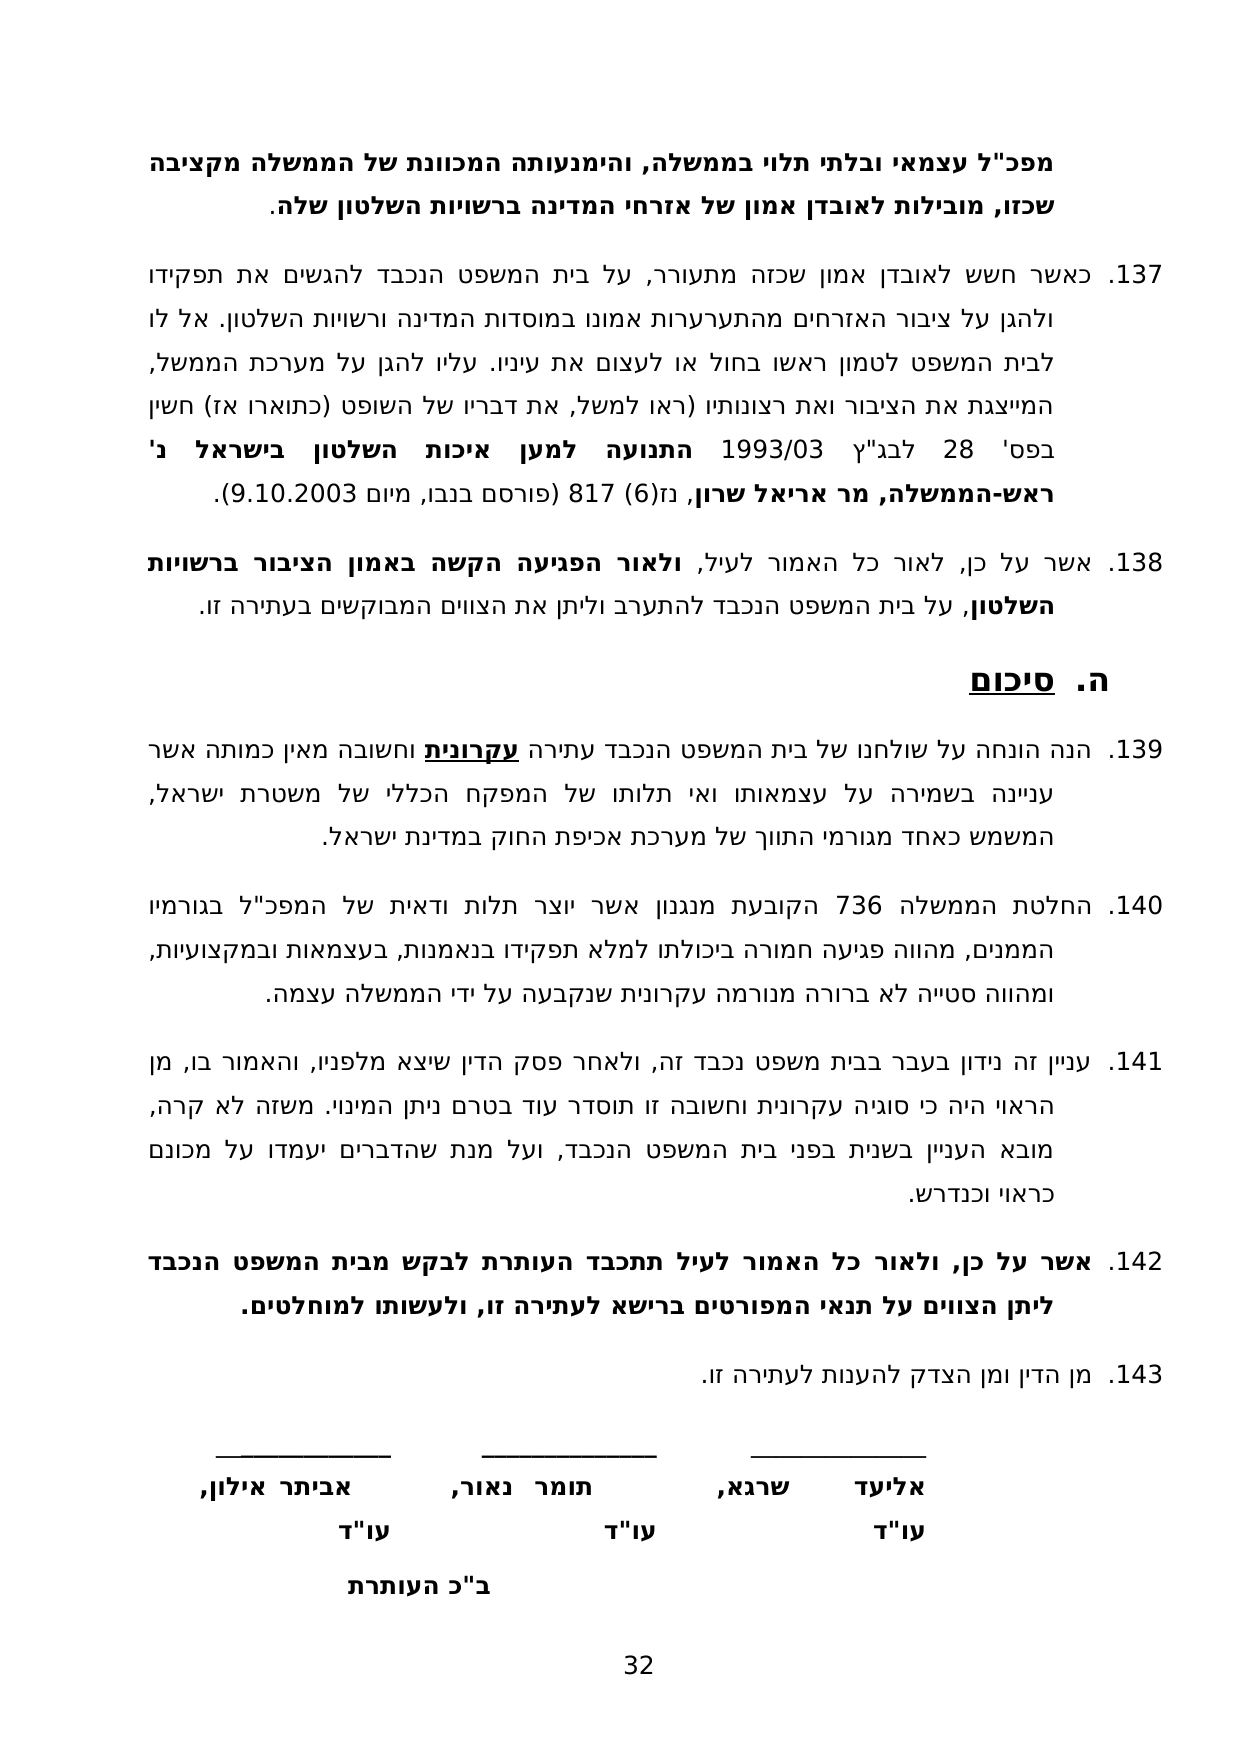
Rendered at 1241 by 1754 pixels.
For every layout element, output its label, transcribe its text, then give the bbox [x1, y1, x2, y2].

text ב"כ העותרת [148, 1571, 1055, 1600]
table_header ______________ תומר נאור, עו"ד [439, 1429, 705, 1559]
list החלטת הממשלה 736 הקובעת מנגנון אשר יוצר תלות ודאית של המפכ"ל בגורמיו הממנים, מהווה פגיעה חמורה ביכולתו למלא תפקידו בנאמנות, בעצמאות ובמקצועיות, ומהווה סטייה לא ברורה מנורמה עקרונית שנקבעה על ידי הממשלה עצמה. [148, 891, 1107, 1008]
list הנה הונחה על שולחנו של בית המשפט הנכבד עתירה עקרונית וחשובה מאין כמותה אשר עניינה בשמירה על עצמאותו ואי תלותו של המפקח הכללי של משטרת ישראל, המשמש כאחד מגורמי התווך של מערכת אכיפת החוק במדינת ישראל. [148, 735, 1107, 852]
table_header ______________ אליעד שרגא, עו"ד [705, 1429, 974, 1559]
list סיכום [148, 660, 1092, 699]
table_header ______________ אביתר אילון, עו"ד [188, 1429, 439, 1559]
list אשר על כן, ולאור כל האמור לעיל תתכבד העותרת לבקש מבית המשפט הנכבד ליתן הצווים על תנאי המפורטים ברישא לעתירה זו, ולעשותו למוחלטים. [148, 1248, 1107, 1321]
list כאשר חשש לאובדן אמון שכזה מתעורר, על בית המשפט הנכבד להגשים את תפקידו ולהגן על ציבור האזרחים מהתערערות אמונו במוסדות המדינה ורשויות השלטון. אל לו לבית המשפט לטמון ראשו בחול או לעצום את עיניו. עליו להגן על מערכת הממשל, המייצגת את הציבור ואת רצונותיו (ראו למשל, את דבריו של השופט (כתוארו אז) חשין בפס' 28 לבג"ץ 1993/03 התנועה למען איכות השלטון בישראל נ' ראש-הממשלה, מר אריאל שרון, נז(6) 817 (פורסם בנבו, מיום 9.10.2003). [148, 260, 1107, 508]
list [148, 148, 1107, 221]
list מן הדין ומן הצדק להענות לעתירה זו. [148, 1360, 1107, 1389]
list אשר על כן, לאור כל האמור לעיל, ולאור הפגיעה הקשה באמון הציבור ברשויות השלטון, על בית המשפט הנכבד להתערב וליתן את הצווים המבוקשים בעתירה זו. [148, 548, 1107, 621]
list עניין זה נידון בעבר בבית משפט נכבד זה, ולאחר פסק הדין שיצא מלפניו, והאמור בו, מן הראוי היה כי סוגיה עקרונית וחשובה זו תוסדר עוד בטרם ניתן המינוי. משזה לא קרה, מובא העניין בשנית בפני בית המשפט הנכבד, ועל מנת שהדברים יעמדו על מכונם כראוי וכנדרש. [148, 1048, 1107, 1208]
